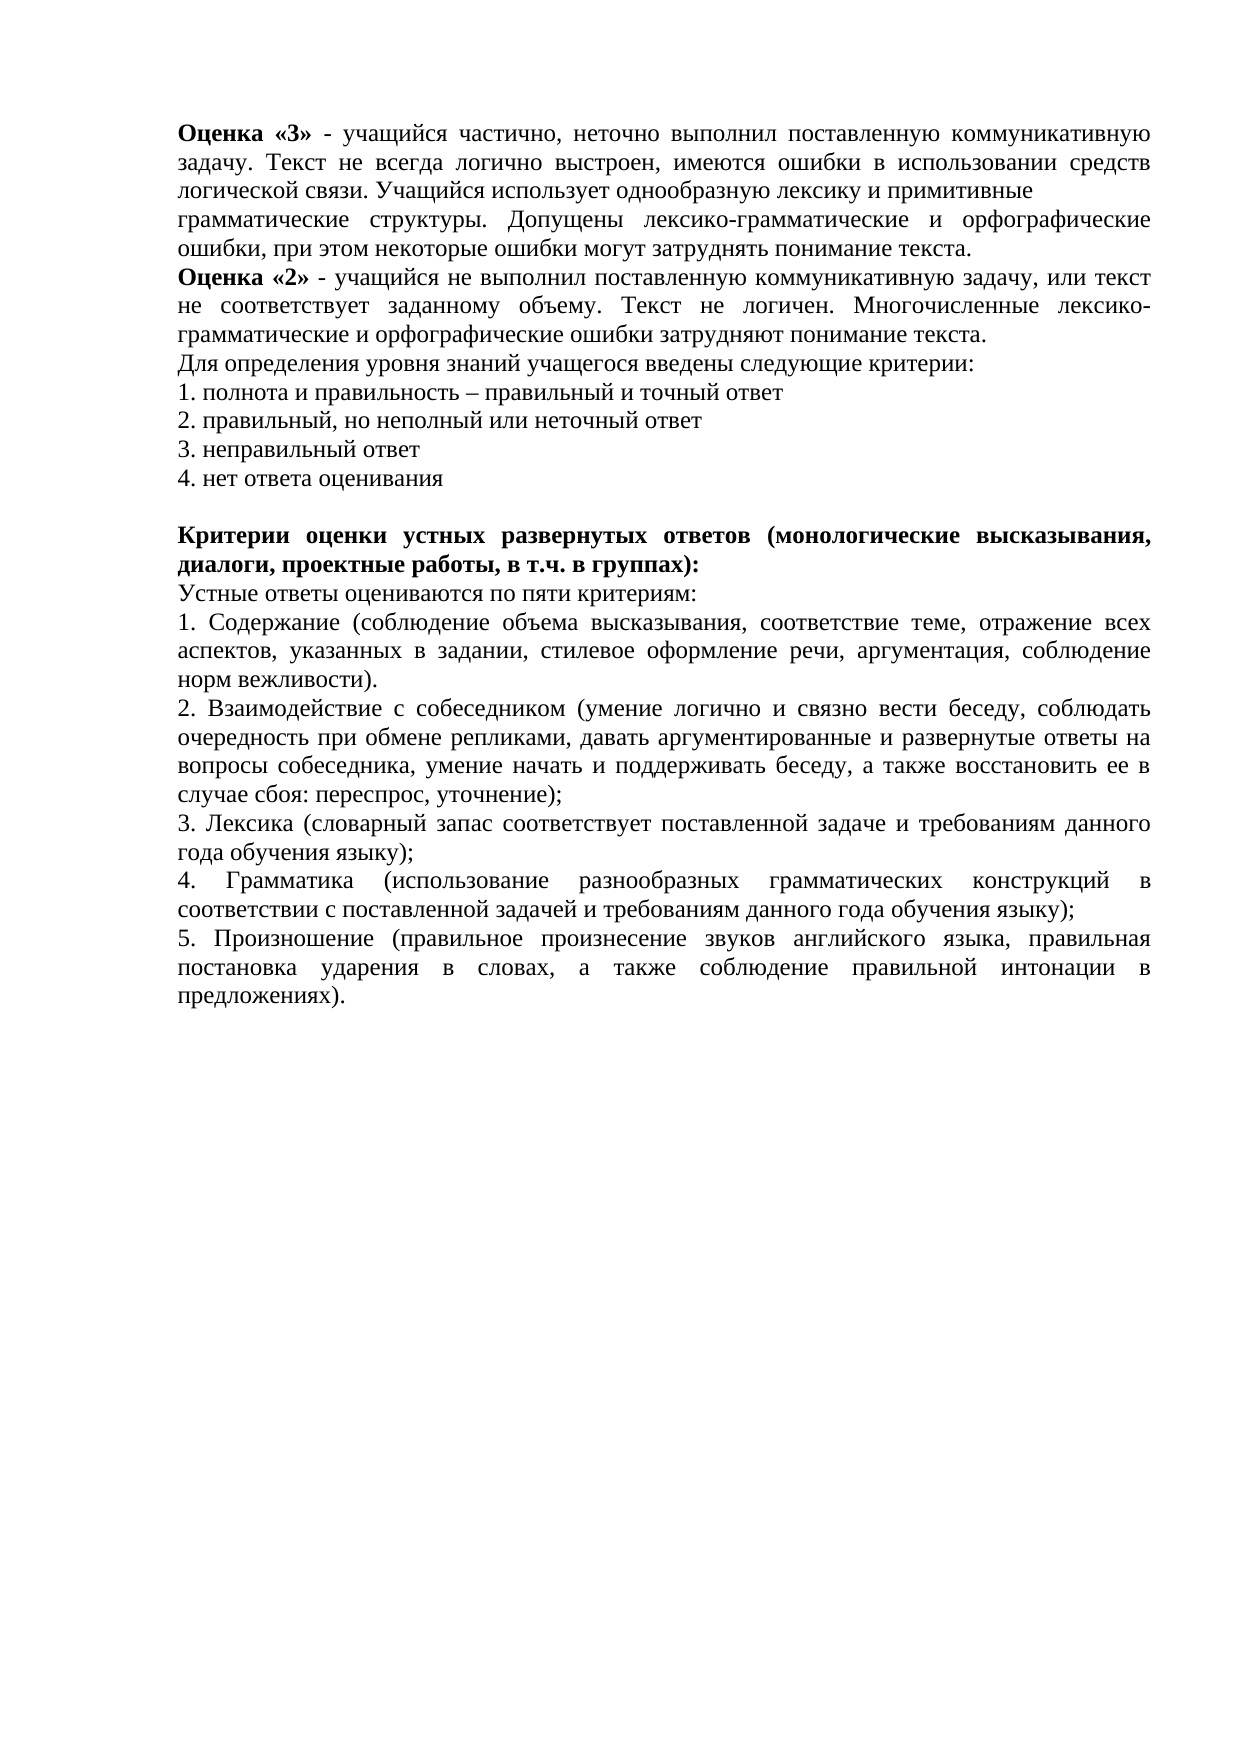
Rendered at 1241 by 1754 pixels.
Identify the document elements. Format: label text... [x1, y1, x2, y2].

text 3. неправильный ответ [177, 434, 1152, 463]
text Устные ответы оцениваются по пяти критериям: [177, 578, 1152, 607]
text 4. Грамматика (использование разнообразных грамматических конструкций в соответствии с поставленной задачей и требованиям данного года обучения языку); [177, 866, 1152, 923]
text Для определения уровня знаний учащегося введены следующие критерии: [177, 348, 1152, 377]
text 3. Лексика (словарный запас соответствует поставленной задаче и требованиям данного года обучения языку); [177, 808, 1152, 866]
text Оценка «2» - учащийся не выполнил поставленную коммуникативную задачу, или текст не соответствует заданному объему. Текст не логичен. Многочисленные лексико-грамматические и орфографические ошибки затрудняют понимание текста. [177, 262, 1152, 348]
text 4. нет ответа оценивания [177, 463, 1152, 492]
text Оценка «3» - учащийся частично, неточно выполнил поставленную коммуникативную задачу. Текст не всегда логично выстроен, имеются ошибки в использовании средств логической связи. Учащийся использует однообразную лексику и примитивные [177, 118, 1152, 204]
text 5. Произношение (правильное произнесение звуков английского языка, правильная постановка ударения в словах, а также соблюдение правильной интонации в предложениях). [177, 923, 1152, 1009]
text 2. Взаимодействие с собеседником (умение логично и связно вести беседу, соблюдать очередность при обмене репликами, давать аргументированные и развернутые ответы на вопросы собеседника, умение начать и поддерживать беседу, а также восстановить ее в случае сбоя: переспрос, уточнение); [177, 693, 1152, 808]
text 1. полнота и правильность – правильный и точный ответ [177, 377, 1152, 406]
text 1. Содержание (соблюдение объема высказывания, соответствие теме, отражение всех аспектов, указанных в задании, стилевое оформление речи, аргументация, соблюдение норм вежливости). [177, 607, 1152, 693]
text грамматические структуры. Допущены лексико-грамматические и орфографические ошибки, при этом некоторые ошибки могут затруднять понимание текста. [177, 204, 1152, 262]
text 2. правильный, но неполный или неточный ответ [177, 406, 1152, 434]
text Критерии оценки устных развернутых ответов (монологические высказывания, диалоги, проектные работы, в т.ч. в группах): [177, 521, 1152, 578]
